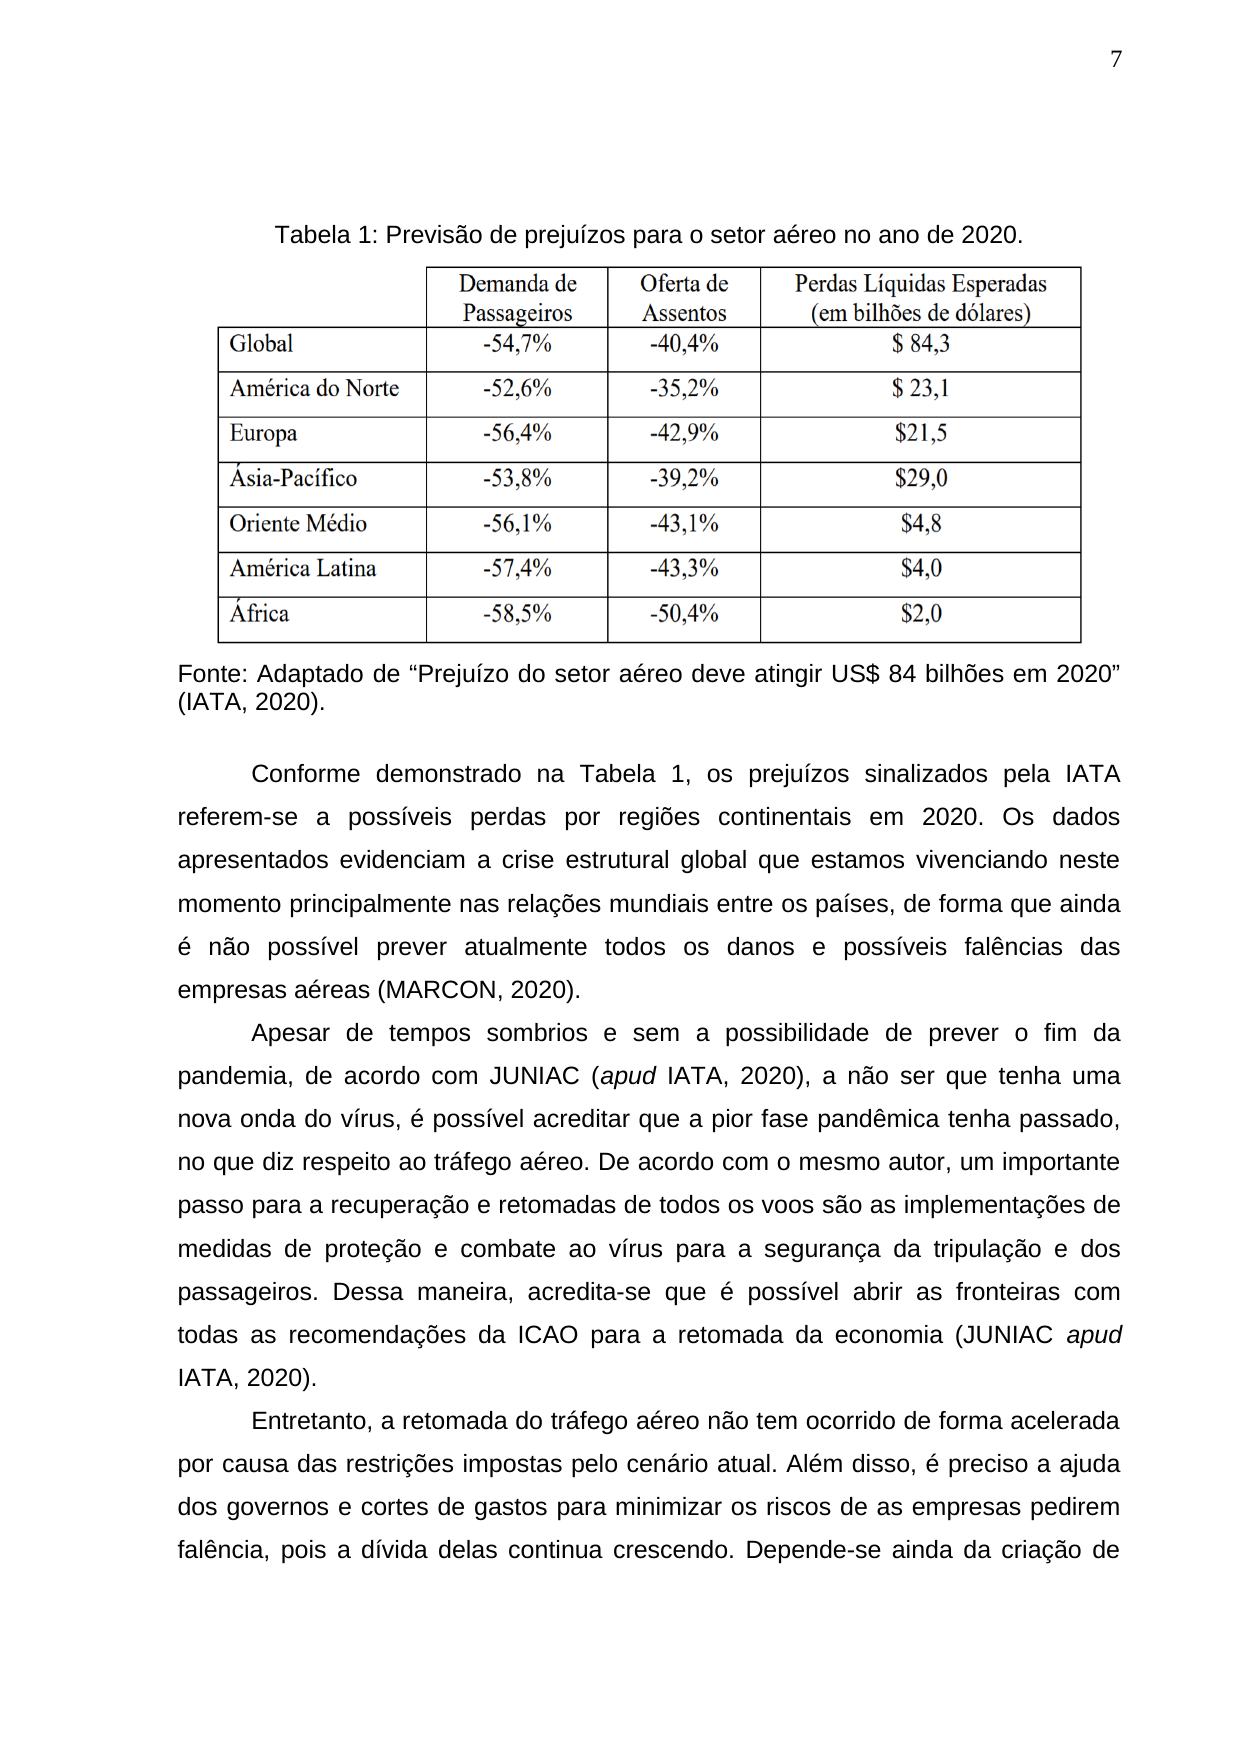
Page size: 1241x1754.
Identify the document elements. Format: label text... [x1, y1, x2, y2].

picture [216, 263, 1084, 645]
text Fonte: Adaptado de “Prejuízo do setor aéreo deve atingir US$ 84 bilhões em 2020” (IATA, 2020). [177, 659, 1122, 716]
text Conforme demonstrado na Tabela 1, os prejuízos sinalizados pela IATA referem-se a possíveis perdas por regiões continentais em 2020. Os dados apresentados evidenciam a crise estrutural global que estamos vivenciando neste momento principalmente nas relações mundiais entre os países, de forma que ainda é não possível prever atualmente todos os danos e possíveis falências das empresas aéreas (MARCON, 2020). [177, 759, 1122, 1004]
text Tabela 1: Previsão de prejuízos para o setor aéreo no ano de 2020. [177, 220, 1122, 249]
text Apesar de tempos sombrios e sem a possibilidade de prever o fim da pandemia, de acordo com JUNIAC (apud IATA, 2020), a não ser que tenha uma nova onda do vírus, é possível acreditar que a pior fase pandêmica tenha passado, no que diz respeito ao tráfego aéreo. De acordo com o mesmo autor, um importante passo para a recuperação e retomadas de todos os voos são as implementações de medidas de proteção e combate ao vírus para a segurança da tripulação e dos passageiros. Dessa maneira, acredita-se que é possível abrir as fronteiras com todas as recomendações da ICAO para a retomada da economia (JUNIAC apud IATA, 2020). [177, 1018, 1122, 1392]
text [177, 1406, 1122, 1564]
